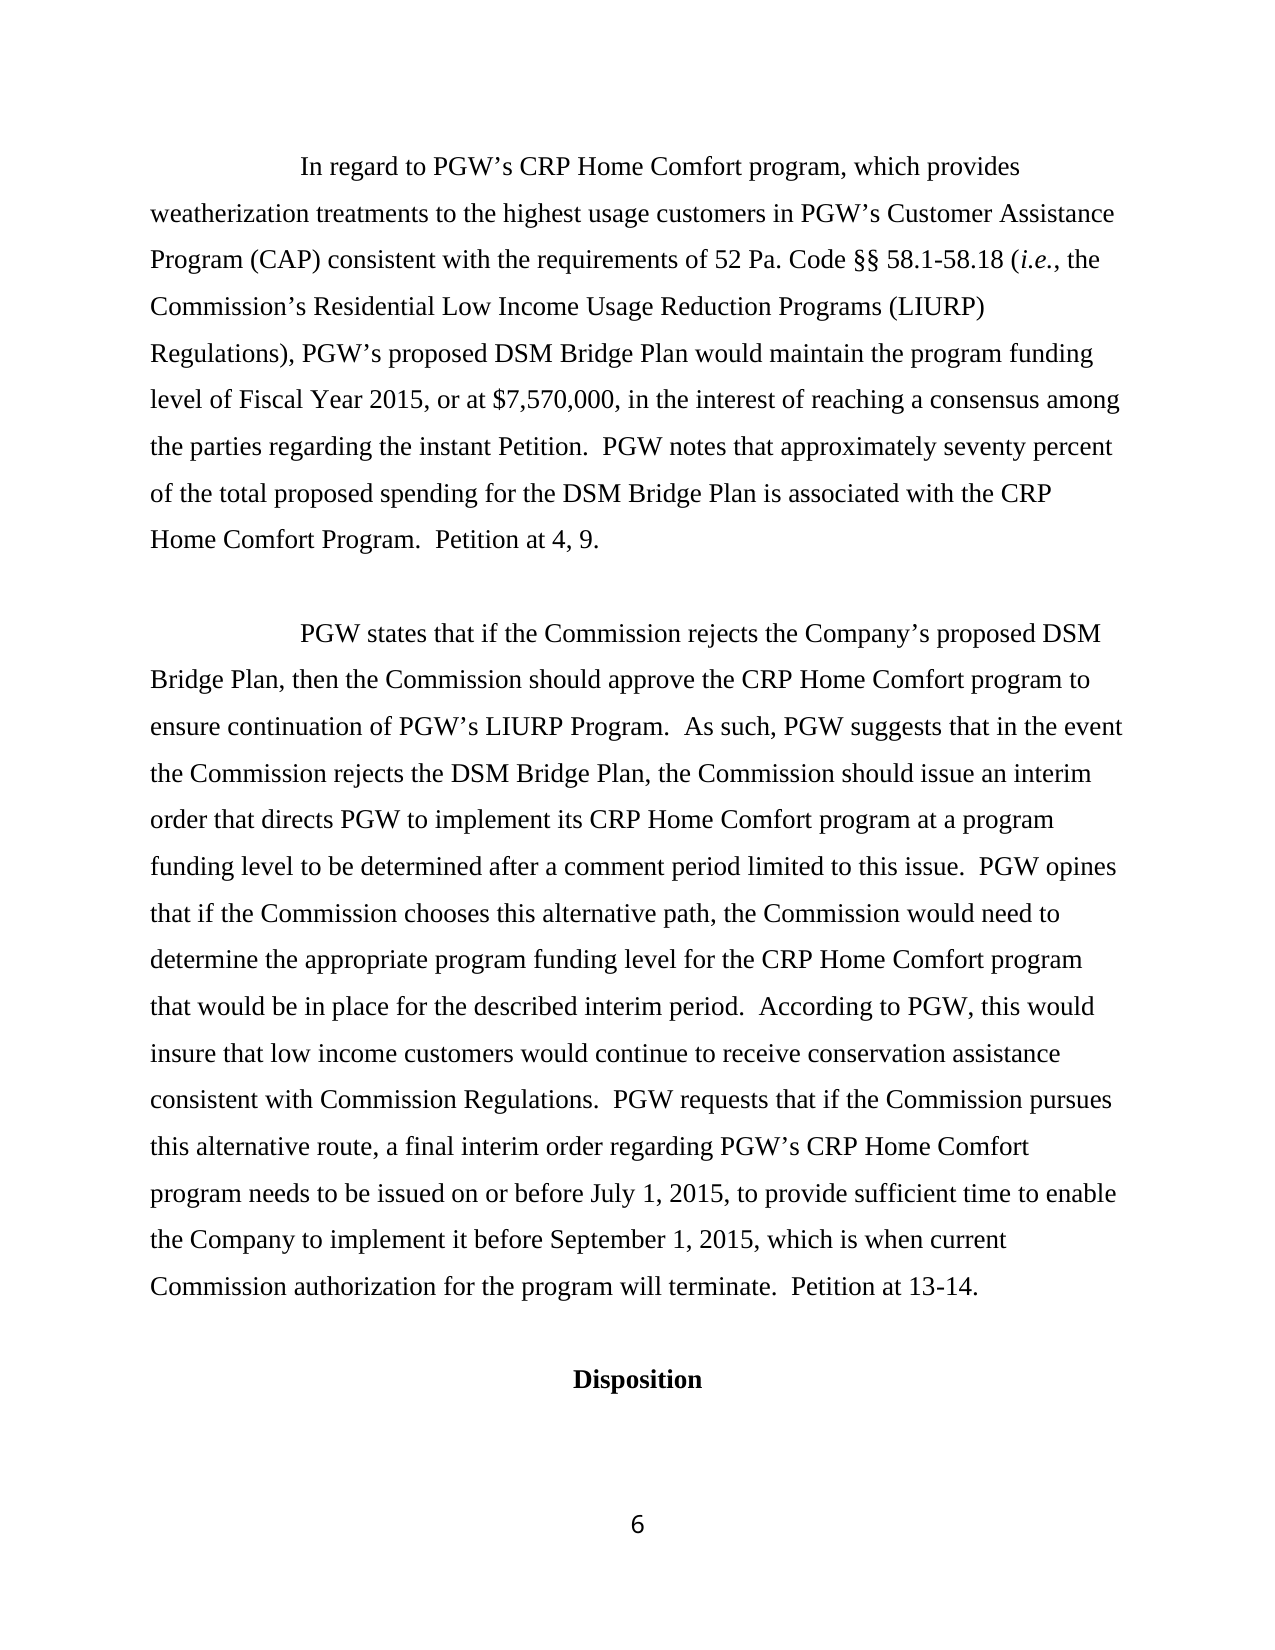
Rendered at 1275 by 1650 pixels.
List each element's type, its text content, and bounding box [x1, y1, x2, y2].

text In regard to PGW’s CRP Home Comfort program, which provides weatherization treatments to the highest usage customers in PGW’s Customer Assistance Program (CAP) consistent with the requirements of 52 Pa. Code §§ 58.1-58.18 (i.e., the Commission’s Residential Low Income Usage Reduction Programs (LIURP) Regulations), PGW’s proposed DSM Bridge Plan would maintain the program funding level of Fiscal Year 2015, or at $7,570,000, in the interest of reaching a consensus among the parties regarding the instant Petition. PGW notes that approximately seventy percent of the total proposed spending for the DSM Bridge Plan is associated with the CRP Home Comfort Program. Petition at 4, 9. [150, 150, 1125, 554]
text PGW states that if the Commission rejects the Company’s proposed DSM Bridge Plan, then the Commission should approve the CRP Home Comfort program to ensure continuation of PGW’s LIURP Program. As such, PGW suggests that in the event the Commission rejects the DSM Bridge Plan, the Commission should issue an interim order that directs PGW to implement its CRP Home Comfort program at a program funding level to be determined after a comment period limited to this issue. PGW opines that if the Commission chooses this alternative path, the Commission would need to determine the appropriate program funding level for the CRP Home Comfort program that would be in place for the described interim period. According to PGW, this would insure that low income customers would continue to receive conservation assistance consistent with Commission Regulations. PGW requests that if the Commission pursues this alternative route, a final interim order regarding PGW’s CRP Home Comfort program needs to be issued on or before July 1, 2015, to provide sufficient time to enable the Company to implement it before September 1, 2015, which is when current Commission authorization for the program will terminate. Petition at 13-14. [150, 617, 1125, 1301]
text Disposition [150, 1363, 1125, 1394]
